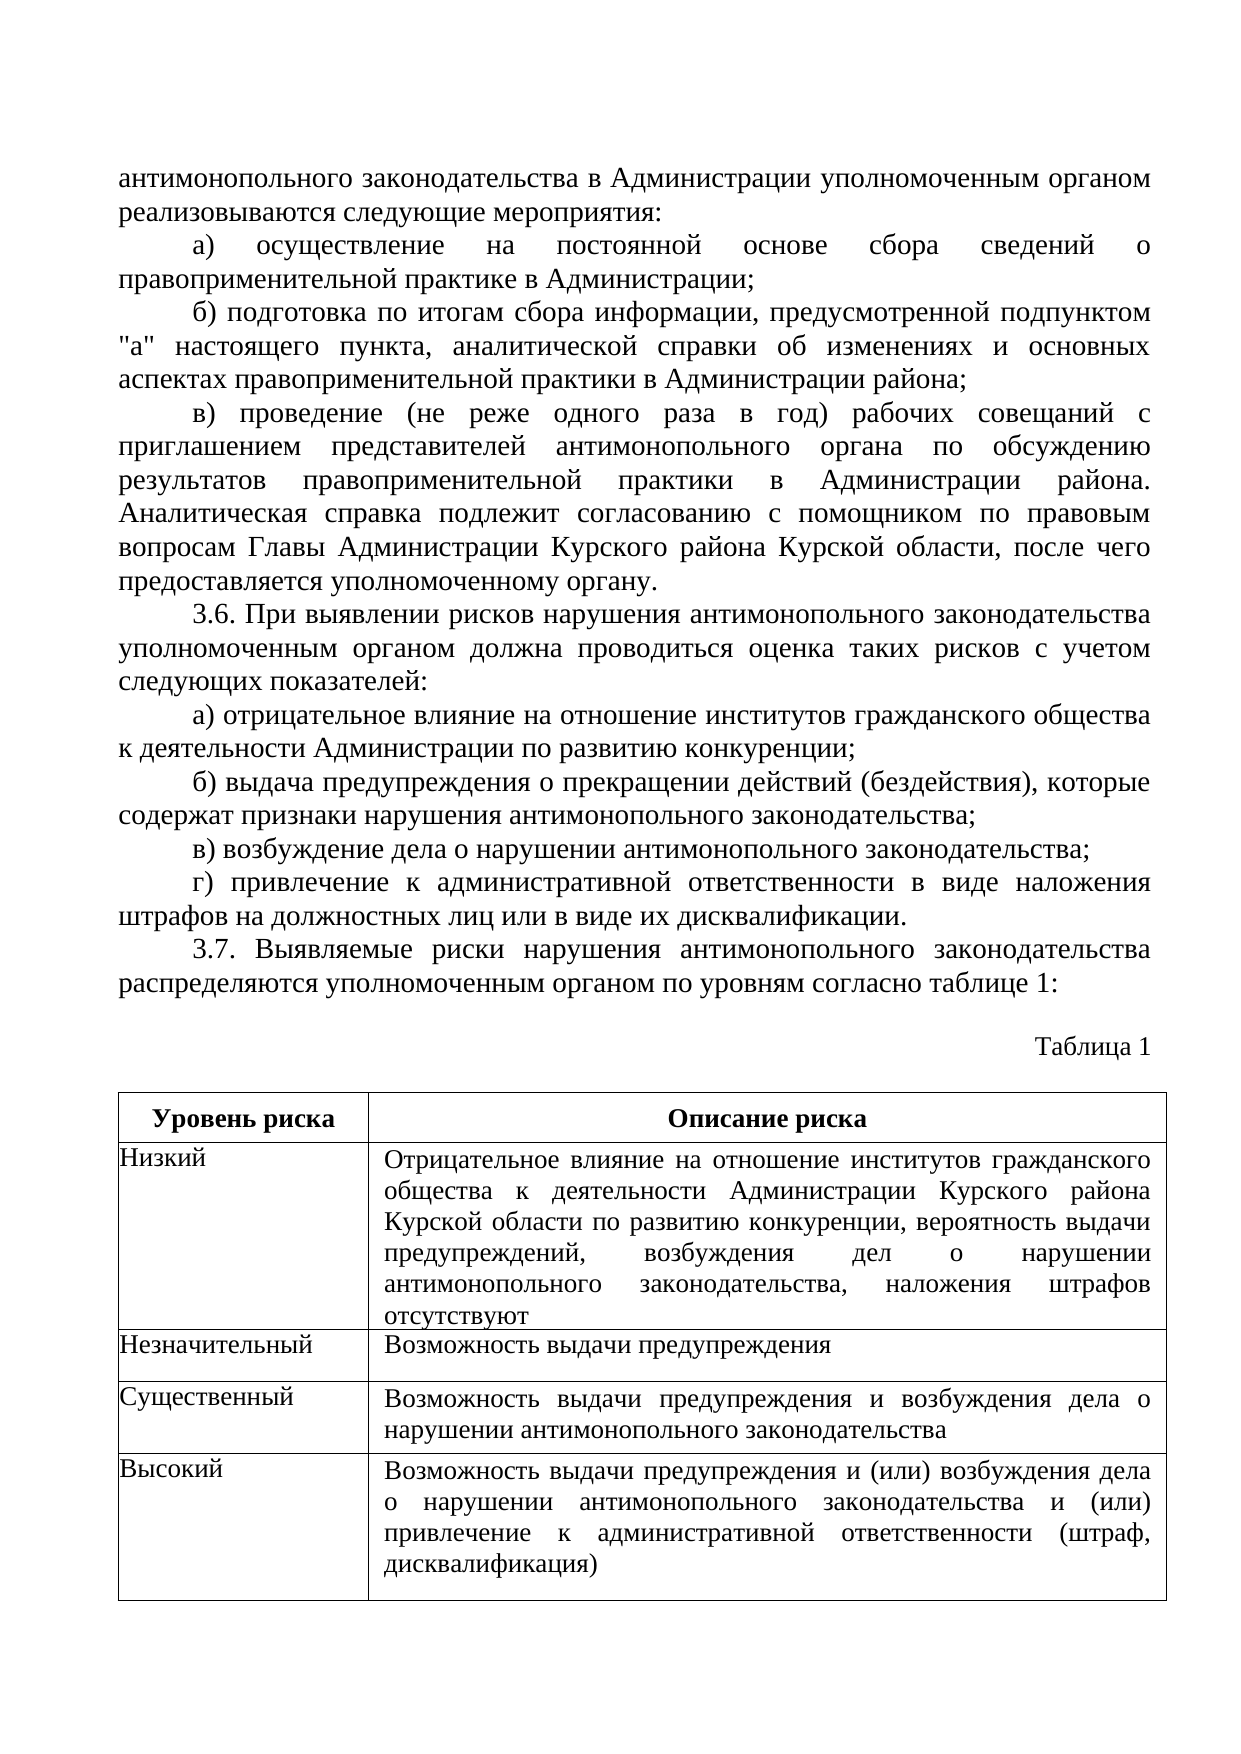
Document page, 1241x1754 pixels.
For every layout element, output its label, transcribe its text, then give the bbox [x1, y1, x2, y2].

table_cell Незначительный [119, 1330, 368, 1381]
text а) отрицательное влияние на отношение институтов гражданского общества к деятельности Администрации по развитию конкуренции; [118, 697, 1152, 764]
table_cell Существенный [119, 1382, 368, 1453]
table_cell [369, 1134, 1166, 1142]
text в) возбуждение дела о нарушении антимонопольного законодательства; [118, 831, 1152, 864]
text 3.6. При выявлении рисков нарушения антимонопольного законодательства уполномоченным органом должна проводиться оценка таких рисков с учетом следующих показателей: [118, 596, 1152, 697]
text Таблица 1 [118, 1030, 1152, 1061]
text 3.7. Выявляемые риски нарушения антимонопольного законодательства распределяются уполномоченным органом по уровням согласно таблице 1: [118, 932, 1152, 999]
table_cell Возможность выдачи предупреждения и (или) возбуждения дела о нарушении антимонопольного законодательства и (или) привлечение к административной ответственности (штраф, дисквалификация) [369, 1454, 1166, 1600]
text в) проведение (не реже одного раза в год) рабочих совещаний с приглашением представителей антимонопольного органа по обсуждению результатов правоприменительной практики в Администрации района. Аналитическая справка подлежит согласованию с помощником по правовым вопросам Главы Администрации Курского района Курской области, после чего предоставляется уполномоченному органу. [118, 395, 1152, 596]
table_cell Возможность выдачи предупреждения [369, 1330, 1166, 1381]
table_cell [119, 1134, 368, 1142]
table_header Описание риска [369, 1093, 1166, 1133]
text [118, 160, 1152, 227]
text б) выдача предупреждения о прекращении действий (бездействия), которые содержат признаки нарушения антимонопольного законодательства; [118, 764, 1152, 831]
text а) осуществление на постоянной основе сбора сведений о правоприменительной практике в Администрации; [118, 227, 1152, 294]
text г) привлечение к административной ответственности в виде наложения штрафов на должностных лиц или в виде их дисквалификации. [118, 864, 1152, 932]
table_cell Возможность выдачи предупреждения и возбуждения дела о нарушении антимонопольного законодательства [369, 1382, 1166, 1453]
table_cell Низкий [119, 1143, 368, 1329]
table_header Уровень риска [119, 1093, 368, 1133]
text б) подготовка по итогам сбора информации, предусмотренной подпунктом "а" настоящего пункта, аналитической справки об изменениях и основных аспектах правоприменительной практики в Администрации района; [118, 294, 1152, 395]
table_cell Высокий [119, 1454, 368, 1600]
table_cell Отрицательное влияние на отношение институтов гражданского общества к деятельности Администрации Курского района Курской области по развитию конкуренции, вероятность выдачи предупреждений, возбуждения дел о нарушении антимонопольного законодательства, наложения штрафов отсутствуют [369, 1143, 1166, 1329]
